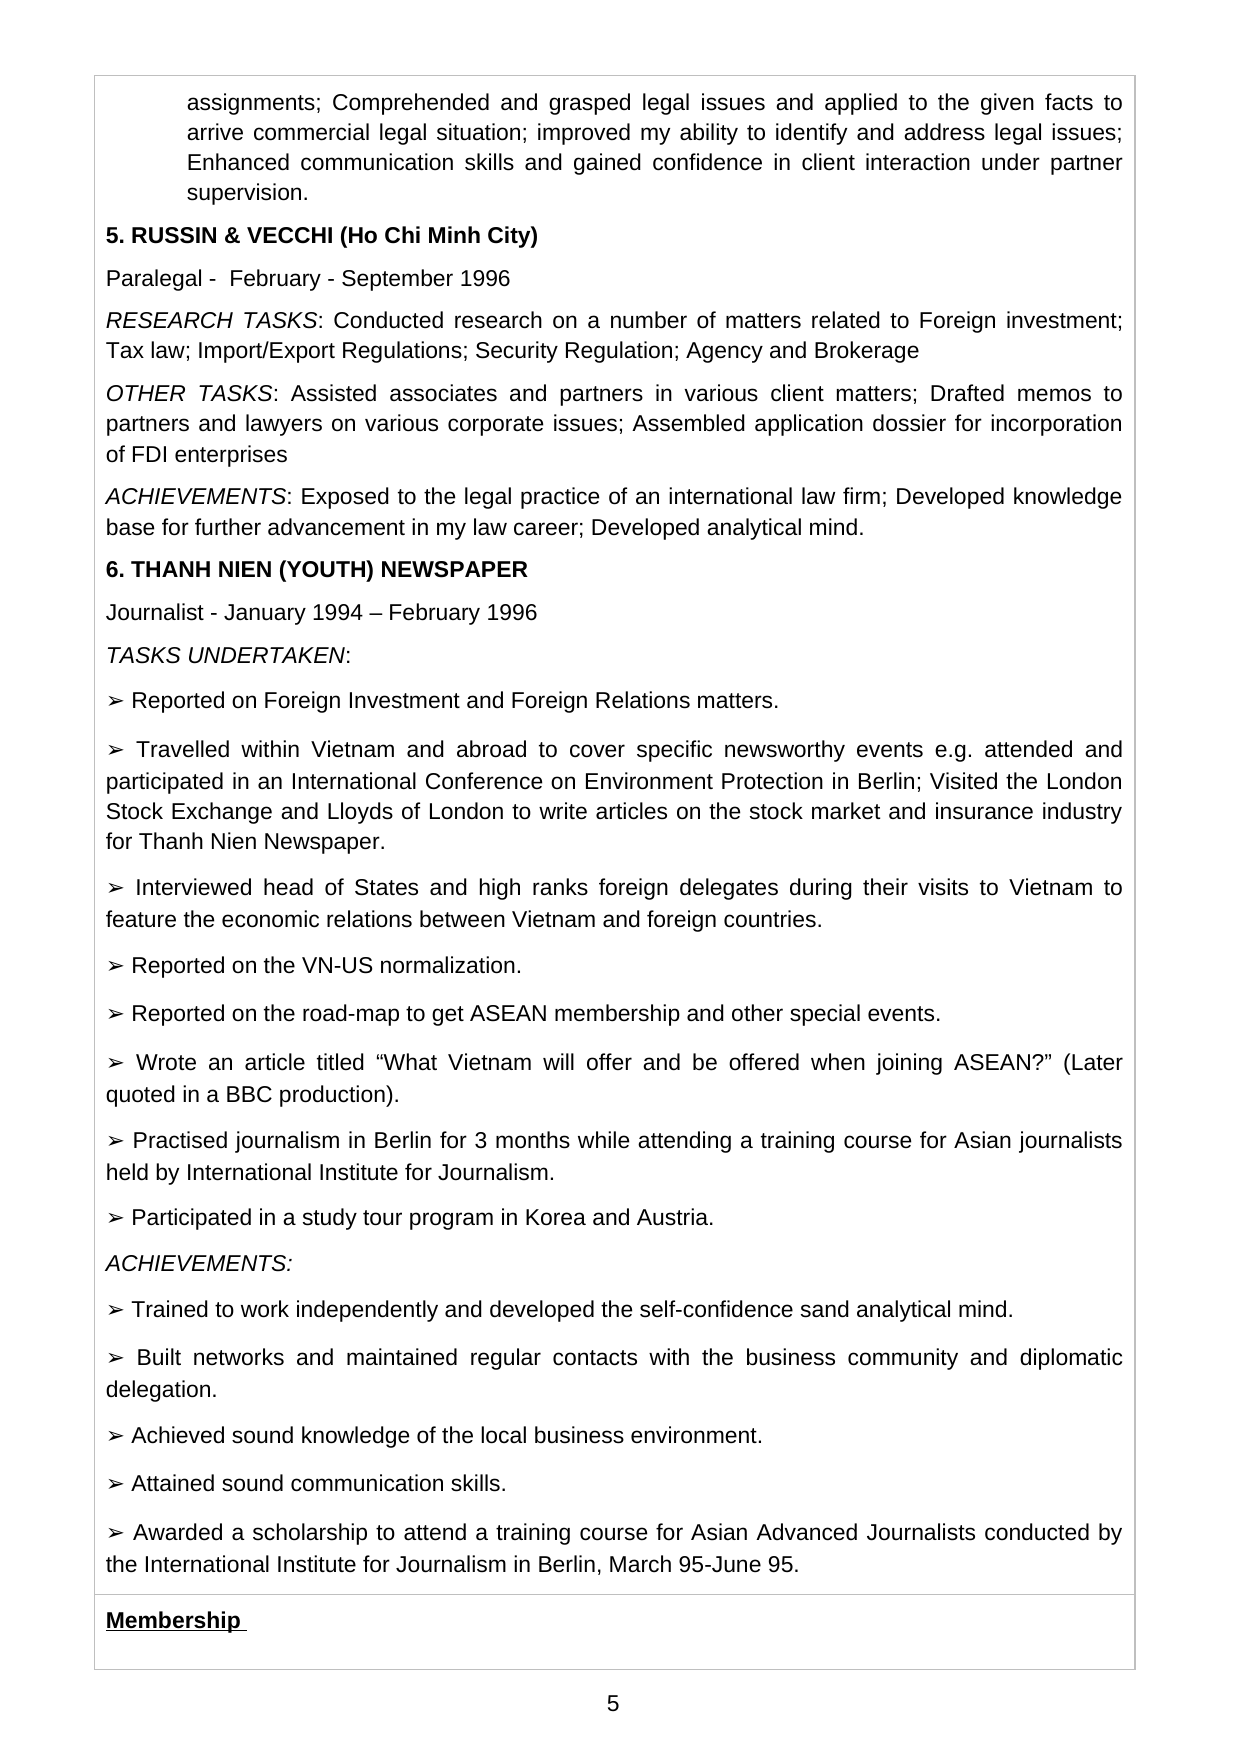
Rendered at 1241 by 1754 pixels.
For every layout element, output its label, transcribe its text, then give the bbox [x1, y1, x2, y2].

table_cell Membership [95, 1595, 1134, 1669]
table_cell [95, 76, 1134, 1594]
